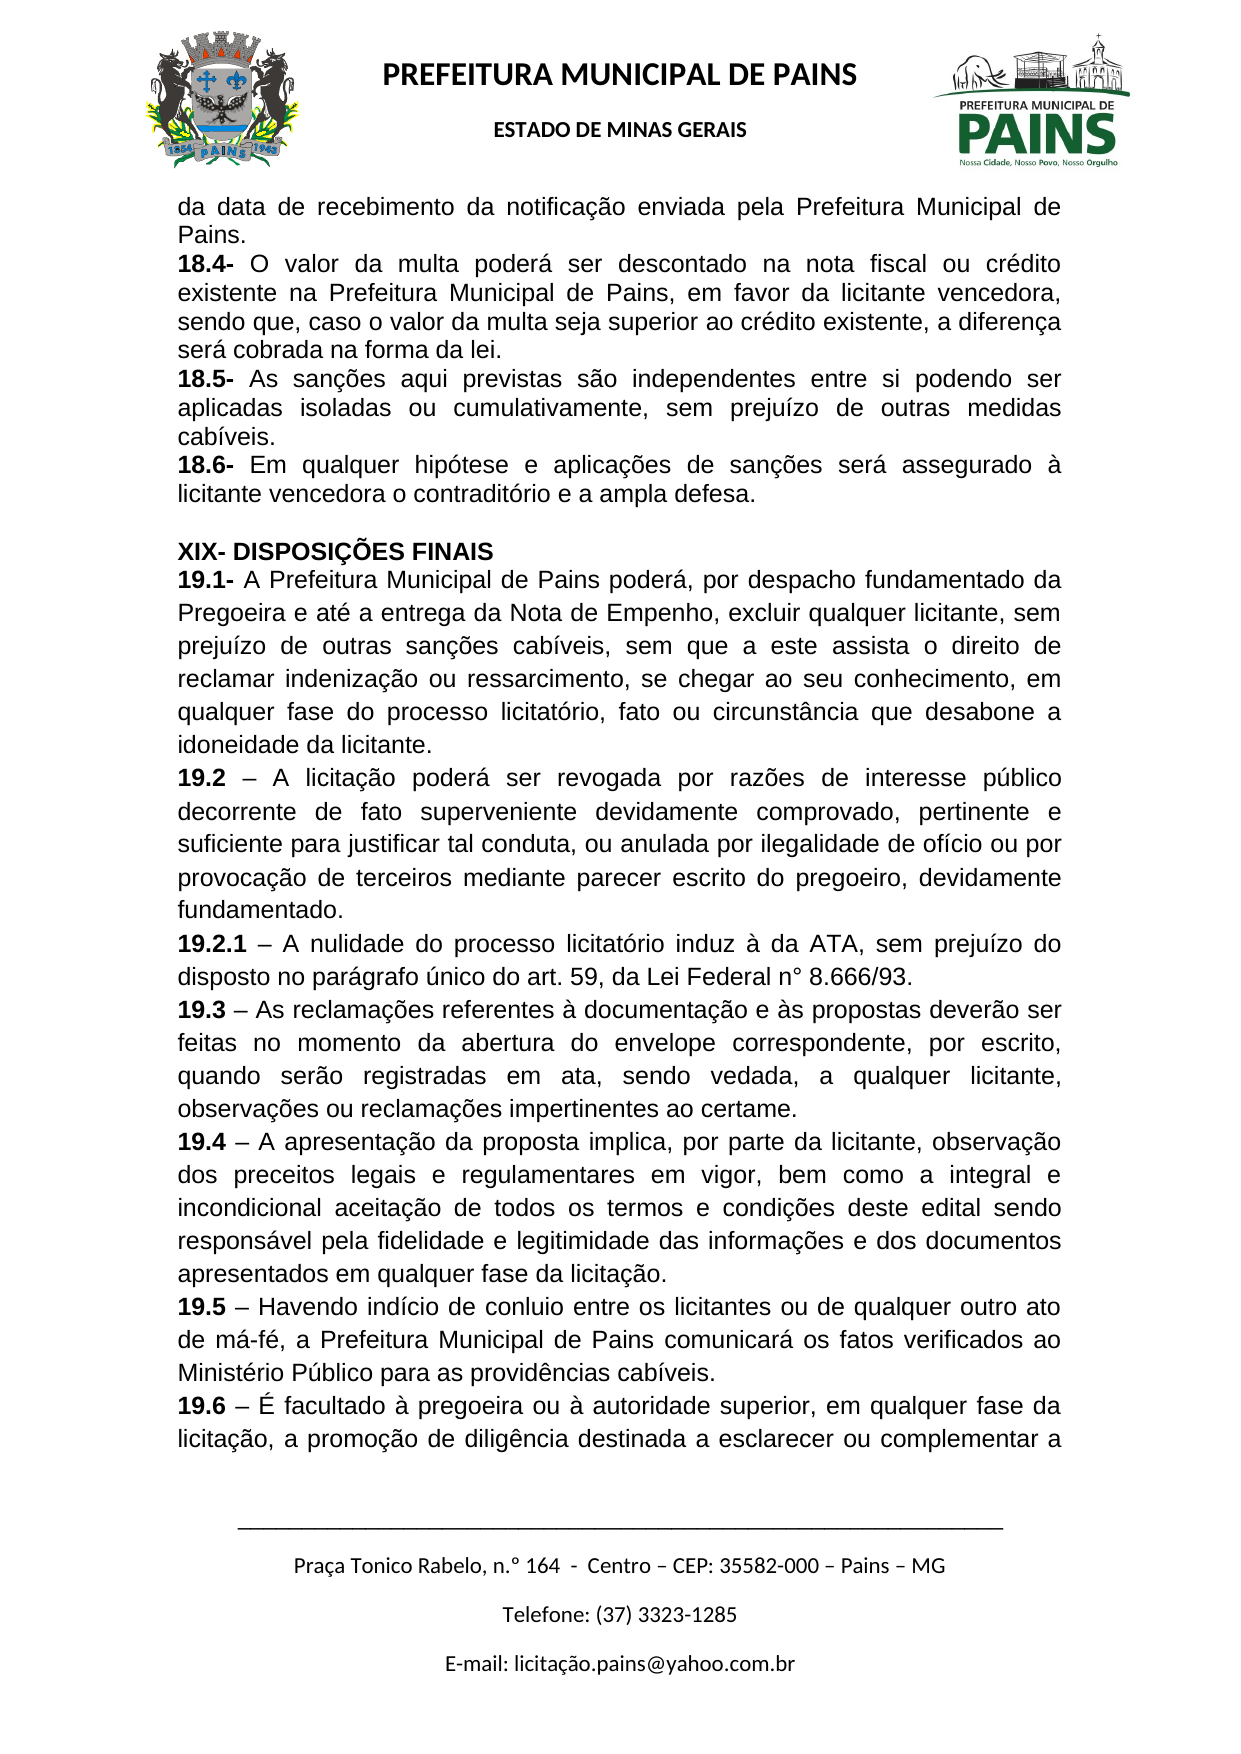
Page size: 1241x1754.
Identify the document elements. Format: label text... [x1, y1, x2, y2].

text 19.2.1 – A nulidade do processo licitatório induz à da ATA, sem prejuízo do disposto no parágrafo único do art. 59, da Lei Federal n° 8.666/93. [177, 928, 1063, 990]
text 19.3 – As reclamações referentes à documentação e às propostas deverão ser feitas no momento da abertura do envelope correspondente, por escrito, quando serão registradas em ata, sendo vedada, a qualquer licitante, observações ou reclamações impertinentes ao certame. [177, 994, 1063, 1122]
text 18.4- O valor da multa poderá ser descontado na nota fiscal ou crédito existente na Prefeitura Municipal de Pains, em favor da licitante vencedora, sendo que, caso o valor da multa seja superior ao crédito existente, a diferença será cobrada na forma da lei. [177, 249, 1063, 364]
text 19.2 – A licitação poderá ser revogada por razões de interesse público decorrente de fato superveniente devidamente comprovado, pertinente e suficiente para justificar tal conduta, ou anulada por ilegalidade de ofício ou por provocação de terceiros mediante parecer escrito do pregoeiro, devidamente fundamentado. [177, 763, 1063, 924]
text 19.1- A Prefeitura Municipal de Pains poderá, por despacho fundamentado da Pregoeira e até a entrega da Nota de Empenho, excluir qualquer licitante, sem prejuízo de outras sanções cabíveis, sem que a este assista o direito de reclamar indenização ou ressarcimento, se chegar ao seu conhecimento, em qualquer fase do processo licitatório, fato ou circunstância que desabone a idoneidade da licitante. [177, 565, 1063, 759]
text 18.5- As sanções aqui previstas são independentes entre si podendo ser aplicadas isoladas ou cumulativamente, sem prejuízo de outras medidas cabíveis. [177, 364, 1063, 450]
text XIX- DISPOSIÇÕES FINAIS [177, 537, 1063, 565]
text 18.6- Em qualquer hipótese e aplicações de sanções será assegurado à licitante vencedora o contraditório e a ampla defesa. [177, 450, 1063, 508]
picture [929, 28, 1143, 176]
text 19.5 – Havendo indício de conluio entre os licitantes ou de qualquer outro ato de má-fé, a Prefeitura Municipal de Pains comunicará os fatos verificados ao Ministério Público para as providências cabíveis. [177, 1292, 1063, 1387]
text 19.4 – A apresentação da proposta implica, por parte da licitante, observação dos preceitos legais e regulamentares em vigor, bem como a integral e incondicional aceitação de todos os termos e condições deste edital sendo responsável pela fidelidade e legitimidade das informações e dos documentos apresentados em qualquer fase da licitação. [177, 1127, 1063, 1287]
